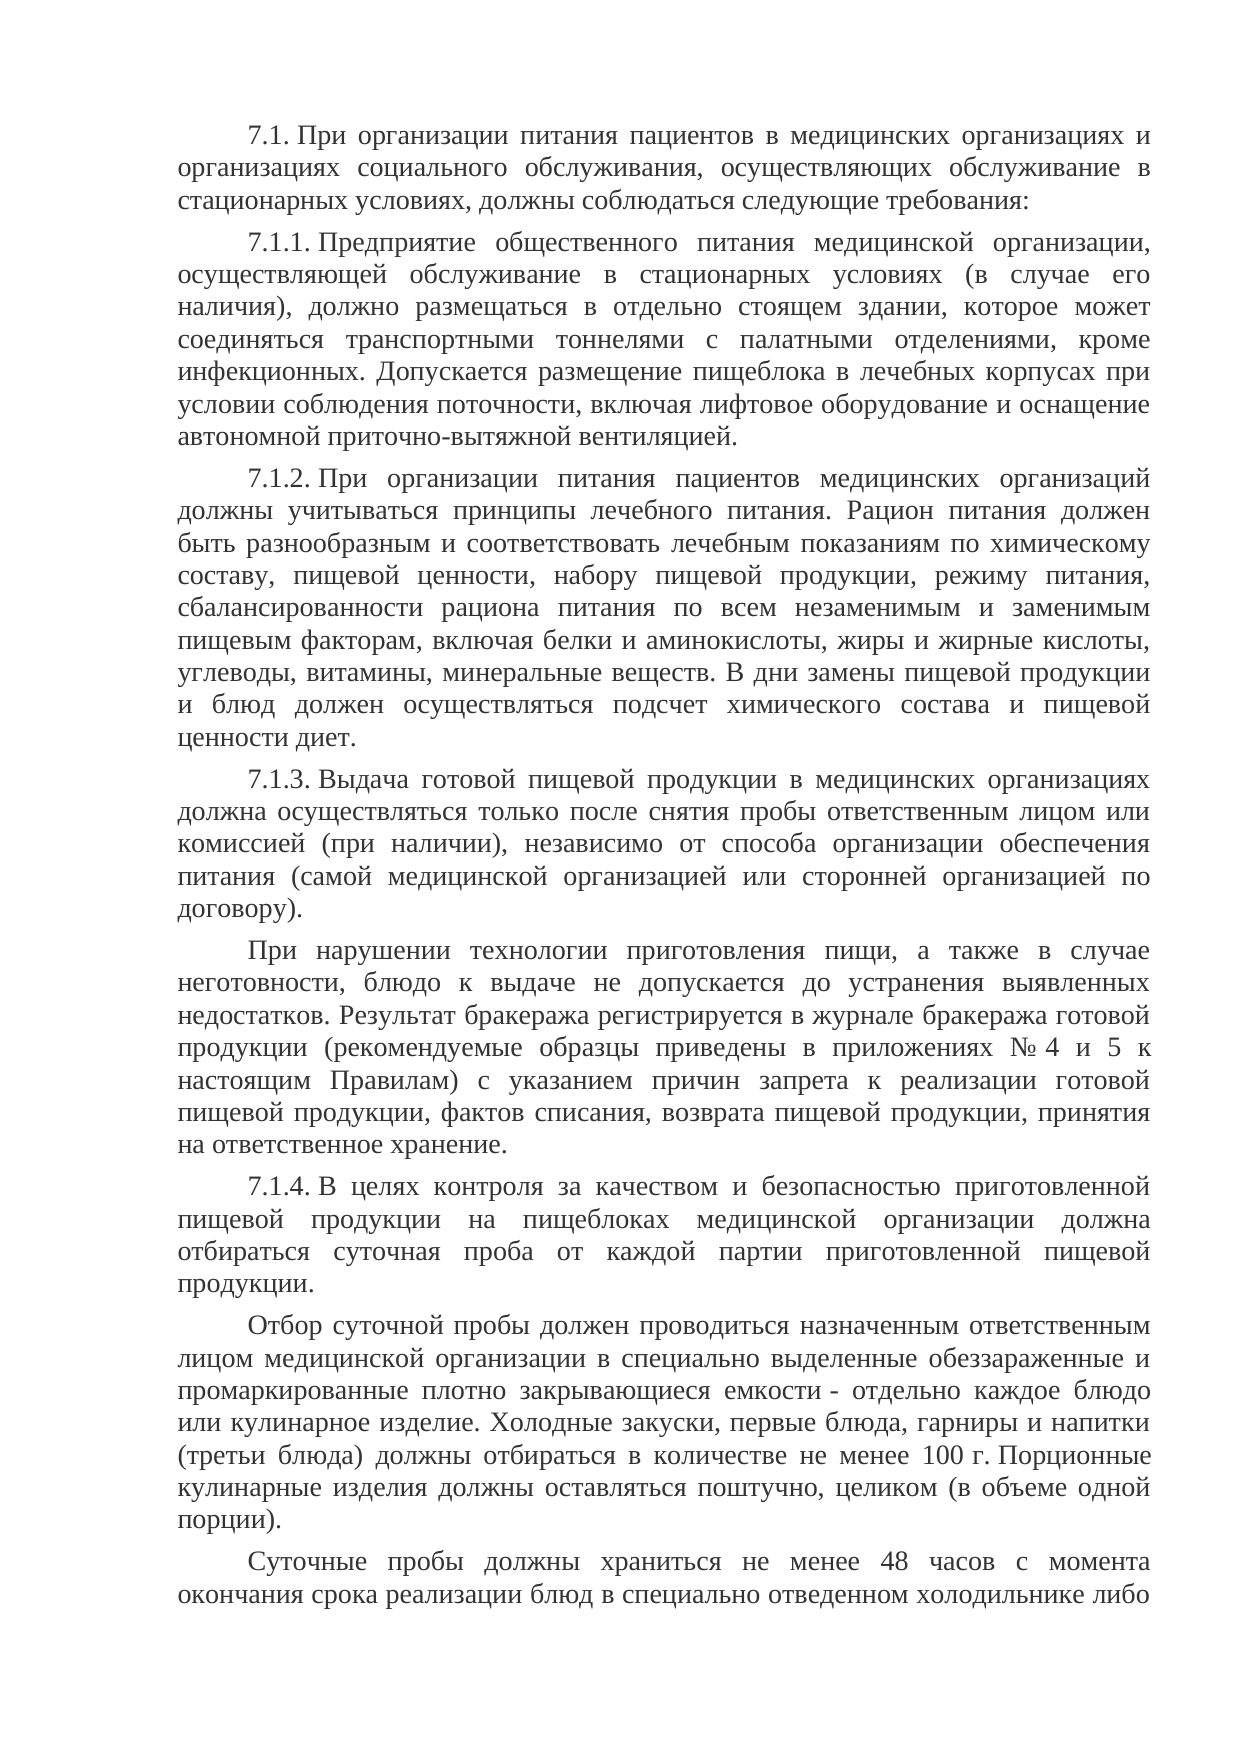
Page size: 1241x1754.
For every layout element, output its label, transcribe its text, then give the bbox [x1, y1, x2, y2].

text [177, 1544, 1152, 1609]
text 7.1. При организации питания пациентов в медицинских организациях и организациях социального обслуживания, осуществляющих обслуживание в стационарных условиях, должны соблюдаться следующие требования: [177, 118, 1152, 215]
text Отбор суточной пробы должен проводиться назначенным ответственным лицом медицинской организации в специально выделенные обеззараженные и промаркированные плотно закрывающиеся емкости - отдельно каждое блюдо или кулинарное изделие. Холодные закуски, первые блюда, гарниры и напитки (третьи блюда) должны отбираться в количестве не менее 100 г. Порционные кулинарные изделия должны оставляться поштучно, целиком (в объеме одной порции). [177, 1308, 1152, 1535]
text При нарушении технологии приготовления пищи, а также в случае неготовности, блюдо к выдаче не допускается до устранения выявленных недостатков. Результат бракеража регистрируется в журнале бракеража готовой продукции (рекомендуемые образцы приведены в приложениях № 4 и 5 к настоящим Правилам) с указанием причин запрета к реализации готовой пищевой продукции, фактов списания, возврата пищевой продукции, принятия на ответственное хранение. [177, 933, 1152, 1160]
text 7.1.4. В целях контроля за качеством и безопасностью приготовленной пищевой продукции на пищеблоках медицинской организации должна отбираться суточная проба от каждой партии приготовленной пищевой продукции. [177, 1169, 1152, 1299]
text 7.1.1. Предприятие общественного питания медицинской организации, осуществляющей обслуживание в стационарных условиях (в случае его наличия), должно размещаться в отдельно стоящем здании, которое может соединяться транспортными тоннелями с палатными отделениями, кроме инфекционных. Допускается размещение пищеблока в лечебных корпусах при условии соблюдения поточности, включая лифтовое оборудование и оснащение автономной приточно-вытяжной вентиляцией. [177, 225, 1152, 451]
text 7.1.3. Выдача готовой пищевой продукции в медицинских организациях должна осуществляться только после снятия пробы ответственным лицом или комиссией (при наличии), независимо от способа организации обеспечения питания (самой медицинской организацией или сторонней организацией по договору). [177, 762, 1152, 924]
text 7.1.2. При организации питания пациентов медицинских организаций должны учитываться принципы лечебного питания. Рацион питания должен быть разнообразным и соответствовать лечебным показаниям по химическому составу, пищевой ценности, набору пищевой продукции, режиму питания, сбалансированности рациона питания по всем незаменимым и заменимым пищевым факторам, включая белки и аминокислоты, жиры и жирные кислоты, углеводы, витамины, минеральные веществ. В дни замены пищевой продукции и блюд должен осуществляться подсчет химического состава и пищевой ценности диет. [177, 461, 1152, 752]
